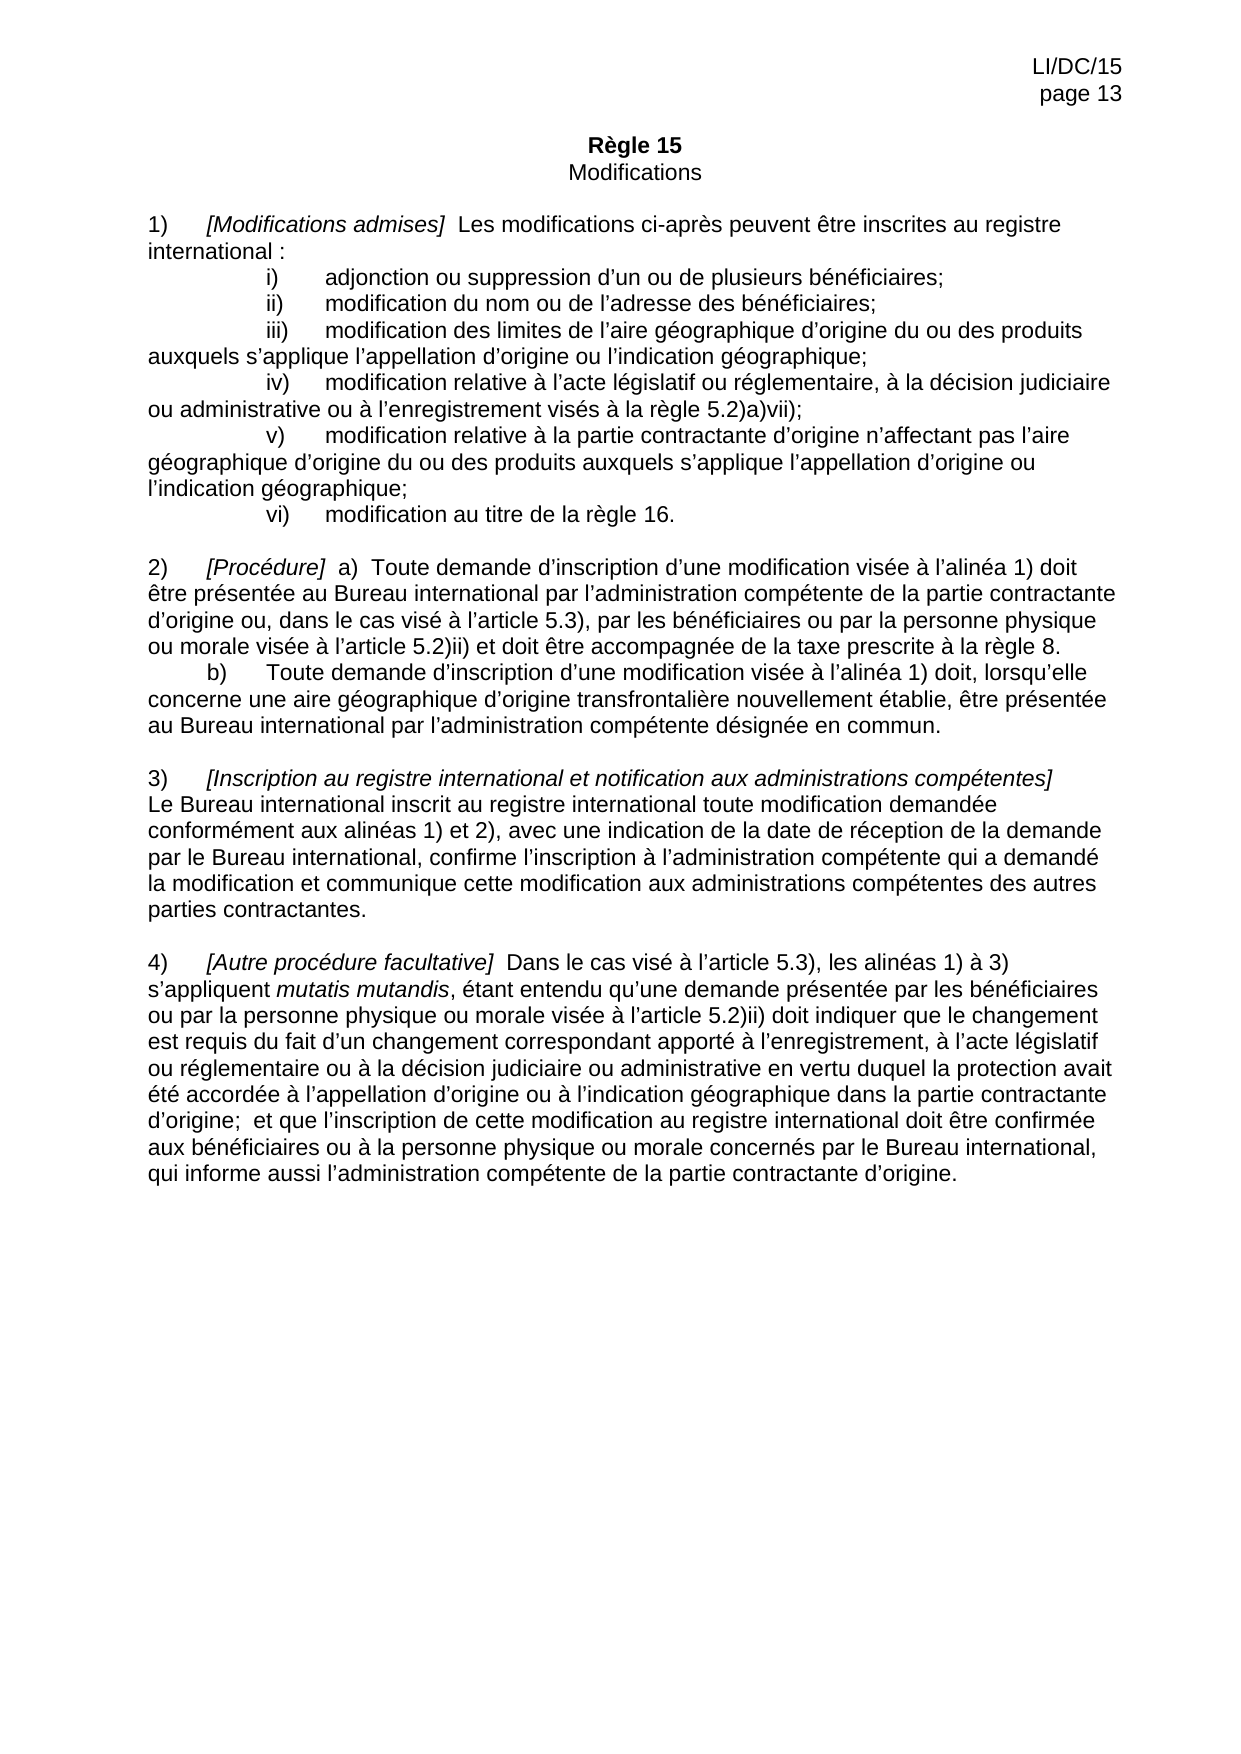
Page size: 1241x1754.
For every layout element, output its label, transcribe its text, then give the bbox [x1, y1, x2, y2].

text 1) [Modifications admises] Les modifications ci-après peuvent être inscrites au registre international : [148, 211, 1122, 264]
text 4) [Autre procédure facultative] Dans le cas visé à l’article 5.3), les alinéas 1) à 3) s’appliquent mutatis mutandis, étant entendu qu’une demande présentée par les bénéficiaires ou par la personne physique ou morale visée à l’article 5.2)ii) doit indiquer que le changement est requis du fait d’un changement correspondant apporté à l’enregistrement, à l’acte législatif ou réglementaire ou à la décision judiciaire ou administrative en vertu duquel la protection avait été accordée à l’appellation d’origine ou à l’indication géographique dans la partie contractante d’origine; et que l’inscription de cette modification au registre international doit être confirmée aux bénéficiaires ou à la personne physique ou morale concernés par le Bureau international, qui informe aussi l’administration compétente de la partie contractante d’origine. [148, 949, 1122, 1186]
text 3) [Inscription au registre international et notification aux administrations compétentes] Le Bureau international inscrit au registre international toute modification demandée conformément aux alinéas 1) et 2), avec une indication de la date de réception de la demande par le Bureau international, confirme l’inscription à l’administration compétente qui a demandé la modification et communique cette modification aux administrations compétentes des autres parties contractantes. [148, 765, 1122, 923]
text i) adjonction ou suppression d’un ou de plusieurs bénéficiaires; [148, 264, 1122, 290]
text Règle 15 [148, 132, 1122, 158]
text iii) modification des limites de l’aire géographique d’origine du ou des produits auxquels s’applique l’appellation d’origine ou l’indication géographique; [148, 317, 1122, 369]
text b) Toute demande d’inscription d’une modification visée à l’alinéa 1) doit, lorsqu’elle concerne une aire géographique d’origine transfrontalière nouvellement établie, être présentée au Bureau international par l’administration compétente désignée en commun. [148, 659, 1122, 738]
text vi) modification au titre de la règle 16. [148, 501, 1122, 527]
text v) modification relative à la partie contractante d’origine n’affectant pas l’aire géographique d’origine du ou des produits auxquels s’applique l’appellation d’origine ou l’indication géographique; [148, 422, 1122, 501]
text 2) [Procédure] a) Toute demande d’inscription d’une modification visée à l’alinéa 1) doit être présentée au Bureau international par l’administration compétente de la partie contractante d’origine ou, dans le cas visé à l’article 5.3), par les bénéficiaires ou par la personne physique ou morale visée à l’article 5.2)ii) et doit être accompagnée de la taxe prescrite à la règle 8. [148, 554, 1122, 659]
text iv) modification relative à l’acte législatif ou réglementaire, à la décision judiciaire ou administrative ou à l’enregistrement visés à la règle 5.2)a)vii); [148, 369, 1122, 422]
text Modifications [148, 158, 1122, 185]
text ii) modification du nom ou de l’adresse des bénéficiaires; [148, 290, 1122, 317]
